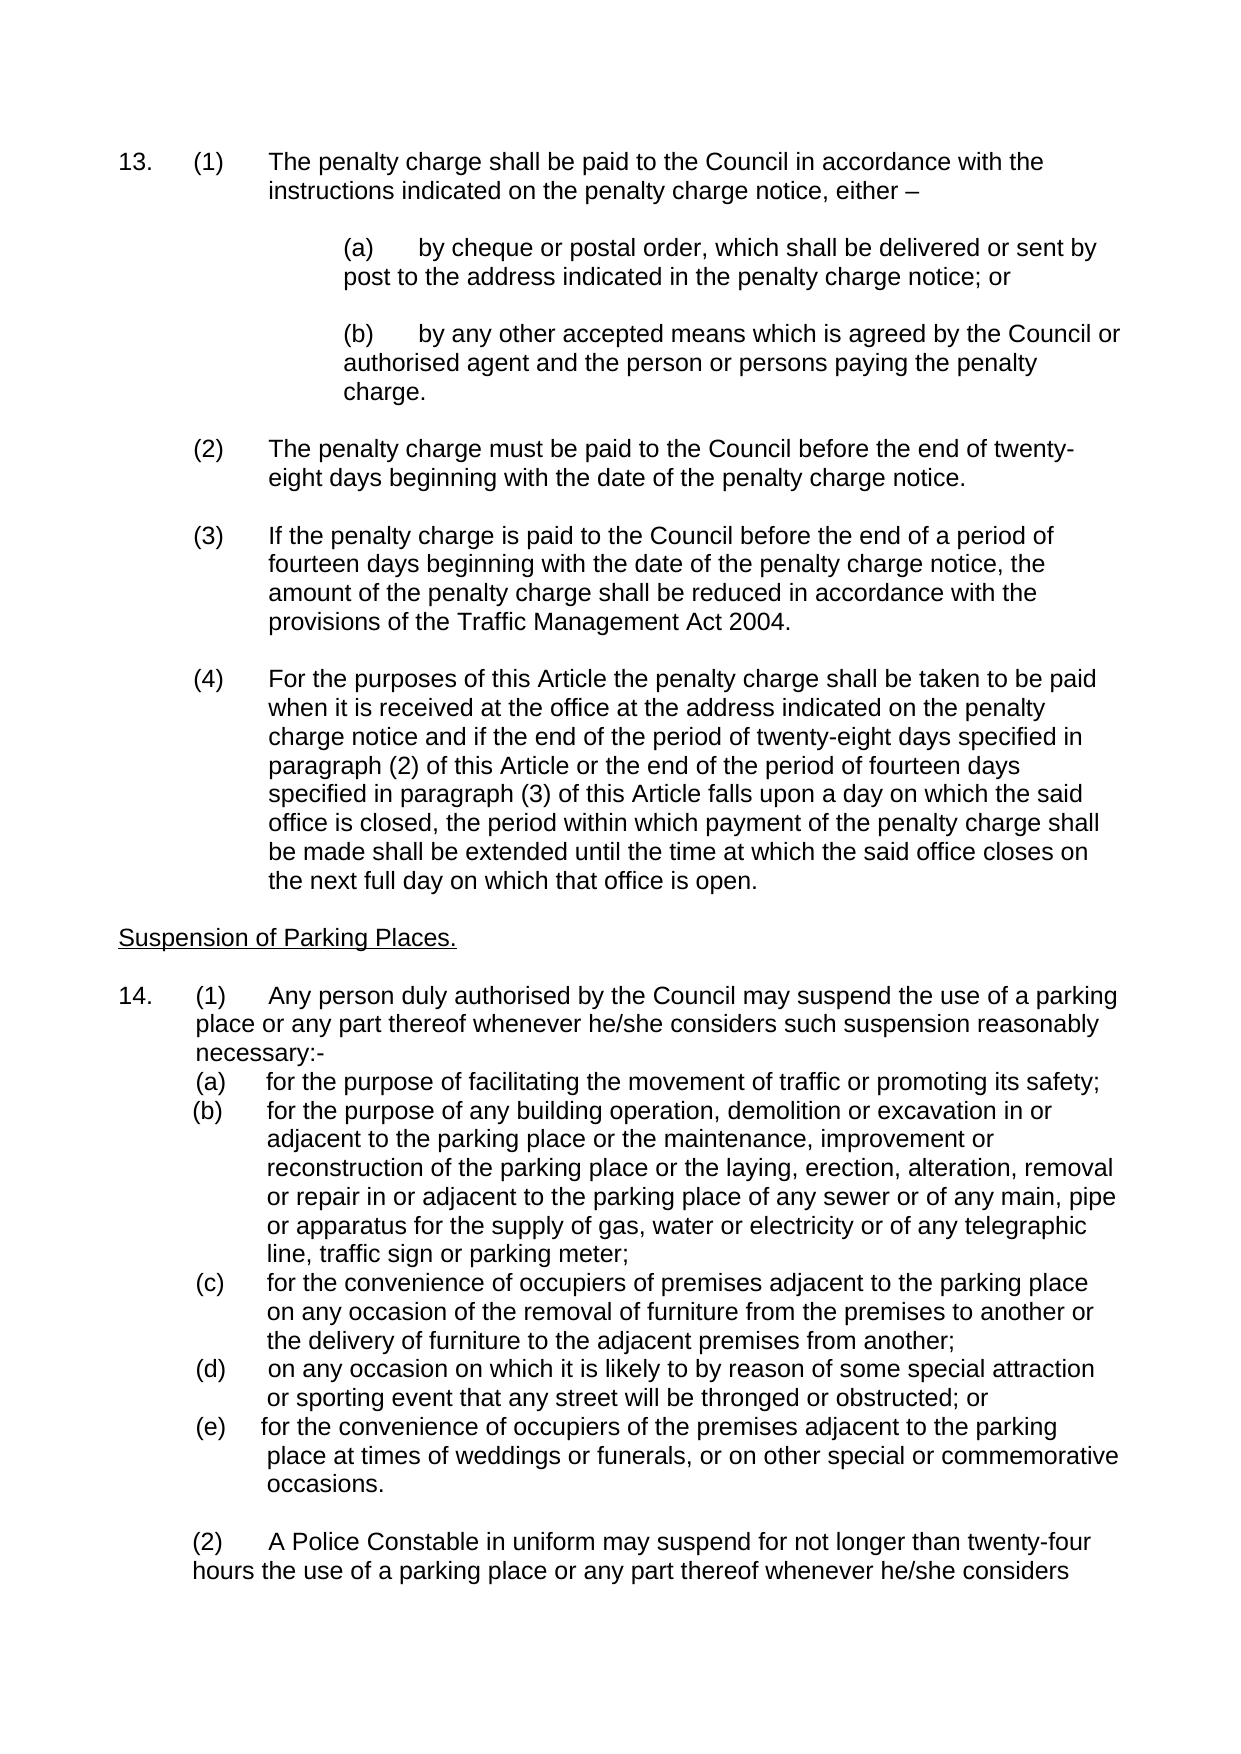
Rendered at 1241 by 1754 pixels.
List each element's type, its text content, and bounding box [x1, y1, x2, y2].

text (d) on any occasion on which it is likely to by reason of some special attraction or sporting event that any street will be thronged or obstructed; or [195, 1354, 1122, 1412]
text 14. (1) Any person duly authorised by the Council may suspend the use of a parking place or any part thereof whenever he/she considers such suspension reasonably necessary:- [118, 981, 1122, 1067]
text (c) for the convenience of occupiers of premises adjacent to the parking place on any occasion of the removal of furniture from the premises to another or the delivery of furniture to the adjacent premises from another; [195, 1268, 1122, 1354]
list for the purpose of facilitating the movement of traffic or promoting its safety; [195, 1067, 1122, 1096]
list for the purpose of any building operation, demolition or excavation in or adjacent to the parking place or the maintenance, improvement or reconstruction of the parking place or the laying, erection, alteration, removal or repair in or adjacent to the parking place of any sewer or of any main, pipe or apparatus for the supply of gas, water or electricity or of any telegraphic line, traffic sign or parking meter; [192, 1096, 1122, 1268]
text Suspension of Places. [118, 923, 1122, 952]
text (2) The penalty charge must be paid to the Council before the end of twenty-eight days beginning with the date of the penalty charge notice. [193, 434, 1122, 492]
text (3) If the penalty charge is paid to the Council before the end of a period of fourteen days beginning with the date of the penalty charge notice, the amount of the penalty charge shall be reduced in accordance with the provisions of the Traffic Management Act 2004. [193, 521, 1122, 636]
text (4) For the purposes of this Article the penalty charge shall be taken to be paid when it is received at the office at the address indicated on the penalty charge notice and if the end of the period of twenty-eight days specified in paragraph (2) of this Article or the end of the period of fourteen days specified in paragraph (3) of this Article falls upon a day on which the said office is closed, the period within which payment of the penalty charge shall be made shall be extended until the time at which the said office closes on the next full day on which that office is open. [193, 664, 1122, 894]
text (e) for the convenience of occupiers of the premises adjacent to the parking place at times of weddings or funerals, or on other special or commemorative occasions. [195, 1412, 1122, 1498]
text (b) by any other accepted means which is agreed by the Council or authorised agent and the person or persons paying the penalty charge. [268, 319, 1122, 406]
text (a) by cheque or postal order, which shall be delivered or sent by post to the address indicated in the penalty charge notice; or [268, 233, 1122, 291]
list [192, 1527, 1122, 1584]
text 13. (1) The penalty charge shall be paid to the Council in accordance with the instructions indicated on the penalty charge notice, either – [118, 147, 1122, 204]
